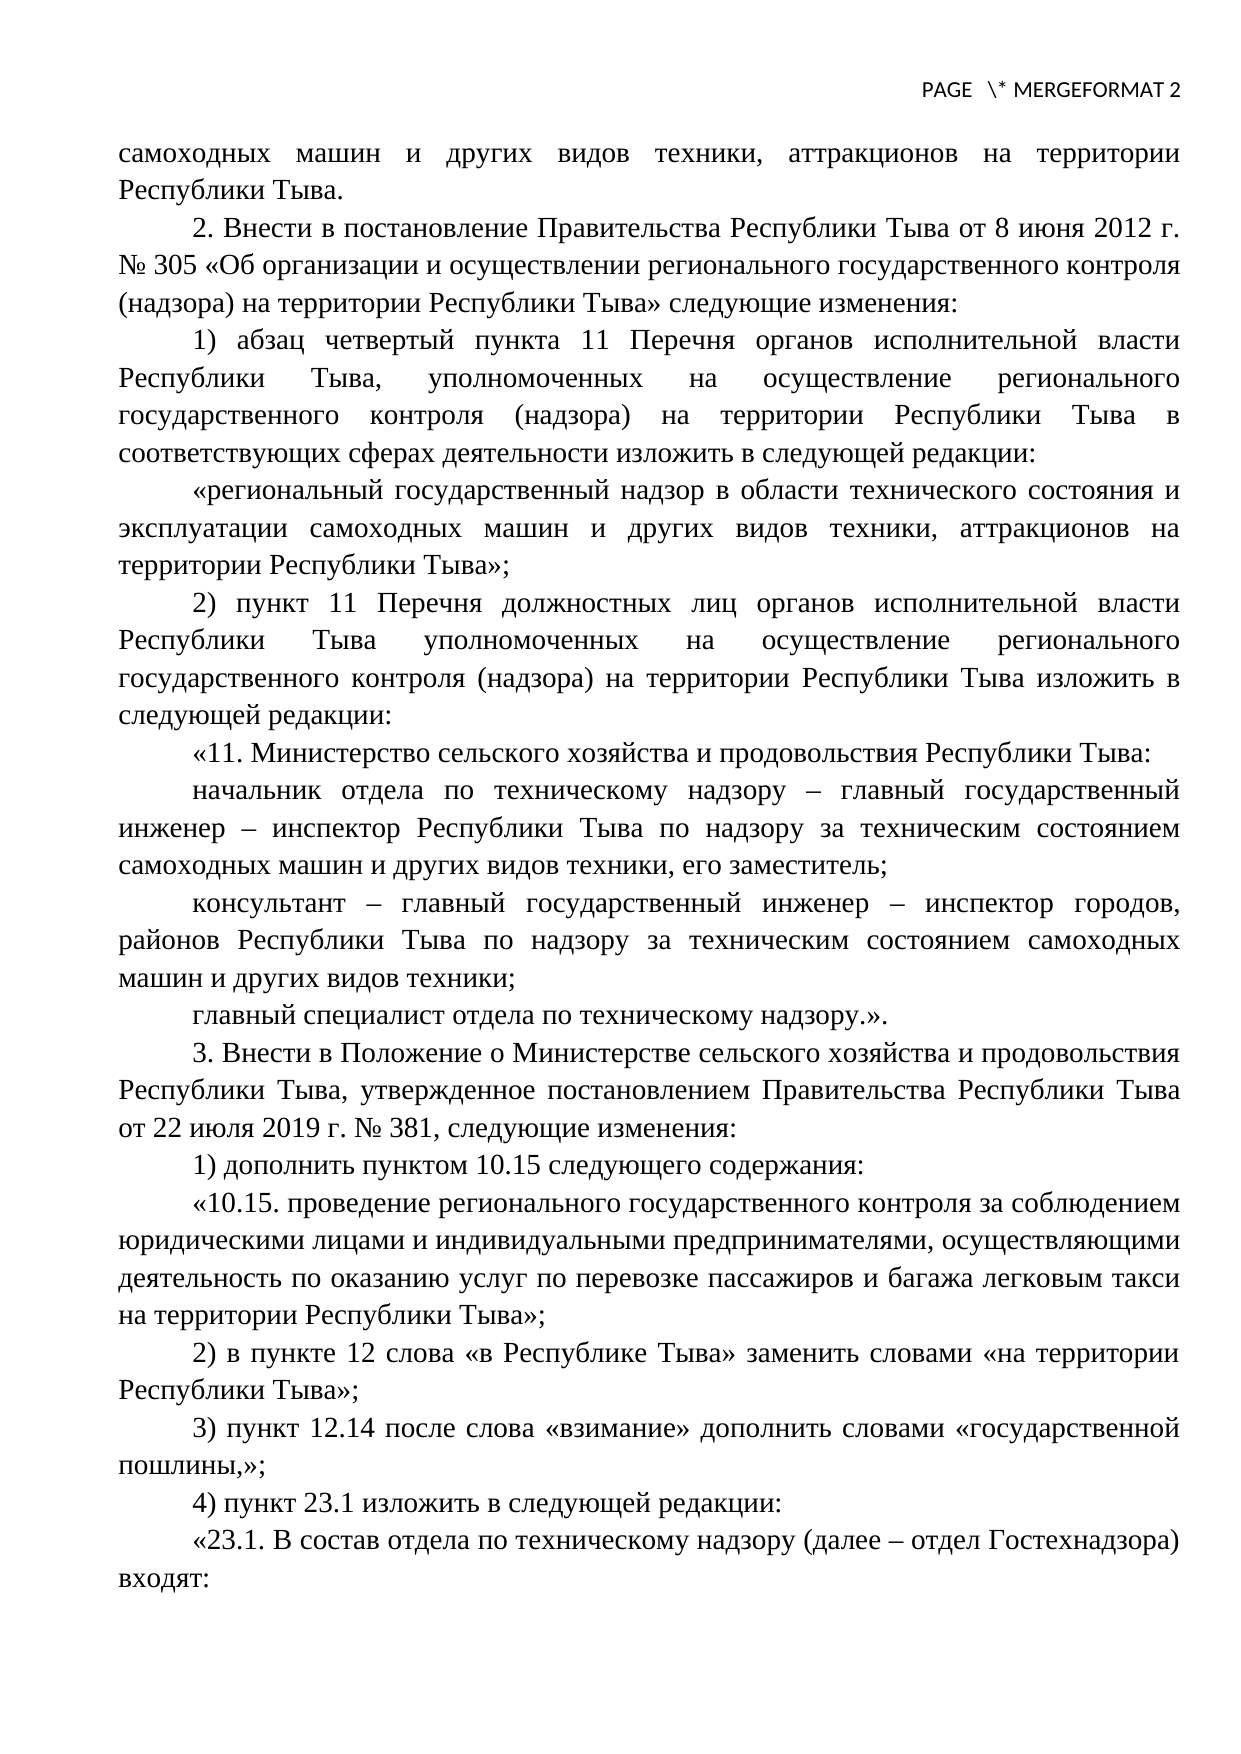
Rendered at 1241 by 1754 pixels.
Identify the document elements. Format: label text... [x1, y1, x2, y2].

list «региональный государственный надзор в области технического состояния и эксплуатации самоходных машин и других видов техники, аттракционов на территории Республики Тыва»; [118, 468, 1181, 581]
list 4) пункт 23.1 изложить в следующей редакции: [118, 1481, 1181, 1518]
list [118, 131, 1181, 206]
list 1) абзац четвертый пункта 11 Перечня органов исполнительной власти Республики Тыва, уполномоченных на осуществление регионального государственного контроля (надзора) на территории Республики Тыва в соответствующих сферах деятельности изложить в следующей редакции: [118, 318, 1181, 468]
list «10.15. проведение регионального государственного контроля за соблюдением юридическими лицами и индивидуальными предпринимателями, осуществляющими деятельность по оказанию услуг по перевозке пассажиров и багажа легковым такси на территории Республики Тыва»; [118, 1181, 1181, 1331]
list 2. Внести в постановление Правительства Республики Тыва от 8 июня 2012 г. № 305 «Об организации и осуществлении регионального государственного контроля (надзора) на территории Республики Тыва» следующие изменения: [118, 206, 1181, 318]
list 3) пункт 12.14 после слова «взимание» дополнить словами «государственной пошлины,»; [118, 1406, 1181, 1481]
list 2) в пункте 12 слова «в Республике Тыва» заменить словами «на территории Республики Тыва»; [118, 1331, 1181, 1406]
list главный специалист отдела по техническому надзору.». [118, 993, 1181, 1031]
list консультант – главный государственный инженер – инспектор городов, районов Республики Тыва по надзору за техническим состоянием самоходных машин и других видов техники; [118, 881, 1181, 993]
list «23.1. В состав отдела по техническому надзору (далее – отдел Гостехнадзора) входят: [118, 1518, 1181, 1593]
list 3. Внести в Положение о Министерстве сельского хозяйства и продовольствия Республики Тыва, утвержденное постановлением Правительства Республики Тыва от 22 июля 2019 г. № 381, следующие изменения: [118, 1031, 1181, 1143]
list «11. Министерство сельского хозяйства и продовольствия Республики Тыва: [118, 731, 1181, 768]
list 1) дополнить пунктом 10.15 следующего содержания: [118, 1143, 1181, 1181]
list начальник отдела по техническому надзору – главный государственный инженер – инспектор Республики Тыва по надзору за техническим состоянием самоходных машин и других видов техники, его заместитель; [118, 768, 1181, 881]
list 2) пункт 11 Перечня должностных лиц органов исполнительной власти Республики Тыва уполномоченных на осуществление регионального государственного контроля (надзора) на территории Республики Тыва изложить в следующей редакции: [118, 581, 1181, 731]
